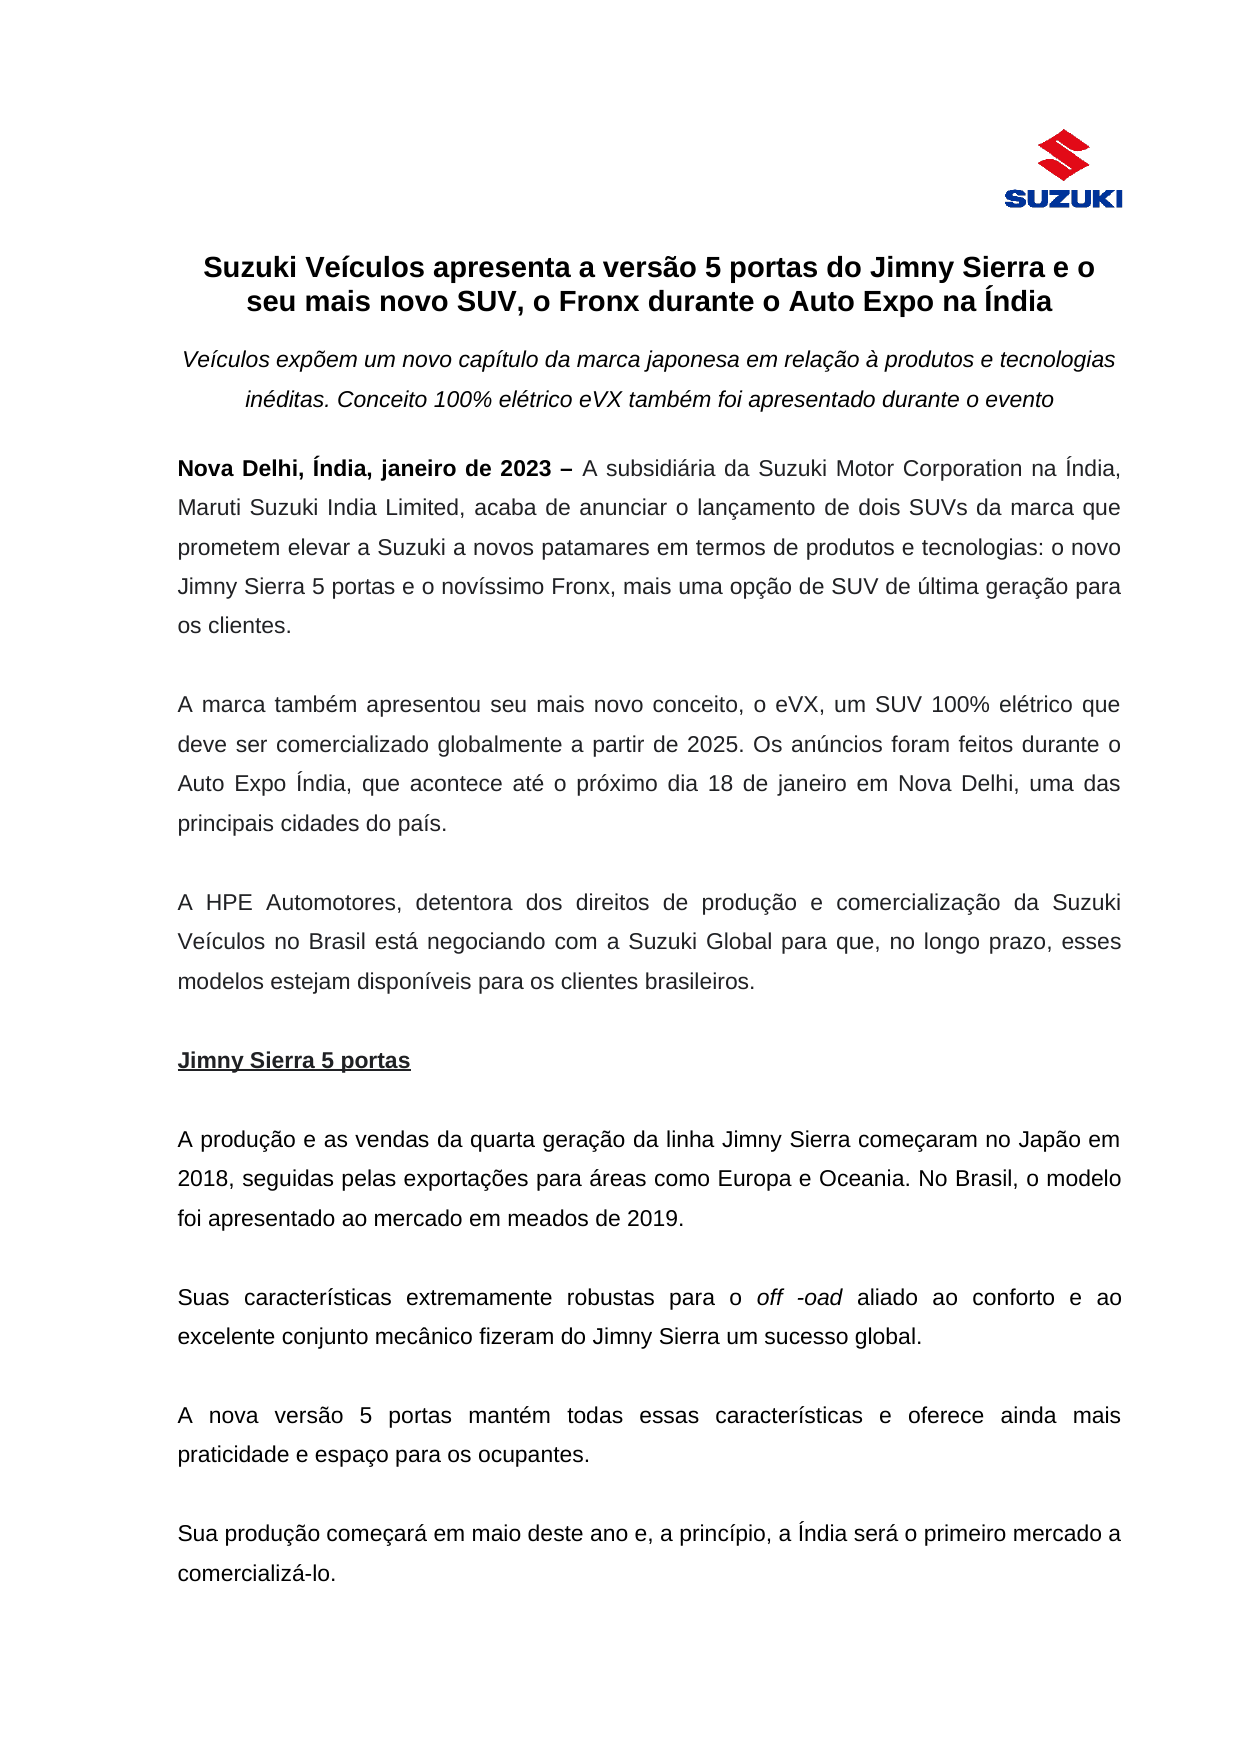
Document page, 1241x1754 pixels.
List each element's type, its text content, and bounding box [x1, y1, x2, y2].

text A produção e as vendas da quarta geração da linha Jimny Sierra começaram no Japão em 2018, seguidas pelas exportações para áreas como Europa e Oceania. No Brasil, o modelo foi apresentado ao mercado em meados de 2019. [177, 1126, 1122, 1231]
text A HPE Automotores, detentora dos direitos de produção e comercialização da Suzuki Veículos no Brasil está negociando com a Suzuki Global para que, no longo prazo, esses modelos estejam disponíveis para os clientes brasileiros. [177, 889, 1122, 994]
text Jimny Sierra 5 portas [177, 1047, 1122, 1073]
text A nova versão 5 portas mantém todas essas características e oferece ainda mais praticidade e espaço para os ocupantes. [177, 1402, 1122, 1468]
text Nova Delhi, Índia, janeiro de 2023 – A subsidiária da Suzuki Motor Corporation na Índia, Maruti Suzuki India Limited, acaba de anunciar o lançamento de dois SUVs da marca que prometem elevar a Suzuki a novos patamares em termos de produtos e tecnologias: o novo Jimny Sierra 5 portas e o novíssimo Fronx, mais uma opção de SUV de última geração para os clientes. [177, 454, 1122, 639]
text A marca também apresentou seu mais novo conceito, o eVX, um SUV 100% elétrico que deve ser comercializado globalmente a partir de 2025. Os anúncios foram feitos durante o Auto Expo Índia, que acontece até o próximo dia 18 de janeiro em Nova Delhi, uma das principais cidades do país. [177, 691, 1122, 836]
text Sua produção começará em maio deste ano e, a princípio, a Índia será o primeiro mercado a comercializá-lo. [177, 1520, 1122, 1586]
text Suzuki Veículos apresenta a versão 5 portas do Jimny Sierra e o seu mais novo SUV, o Fronx durante o Auto Expo na Índia [177, 250, 1122, 317]
picture [1004, 128, 1123, 208]
text Veículos expõem um novo capítulo da marca japonesa em relação à produtos e tecnologias inéditas. Conceito 100% elétrico eVX também foi apresentado durante o evento [177, 346, 1122, 412]
text Suas características extremamente robustas para o off -oad aliado ao conforto e ao excelente conjunto mecânico fizeram do Jimny Sierra um sucesso global. [177, 1283, 1122, 1349]
